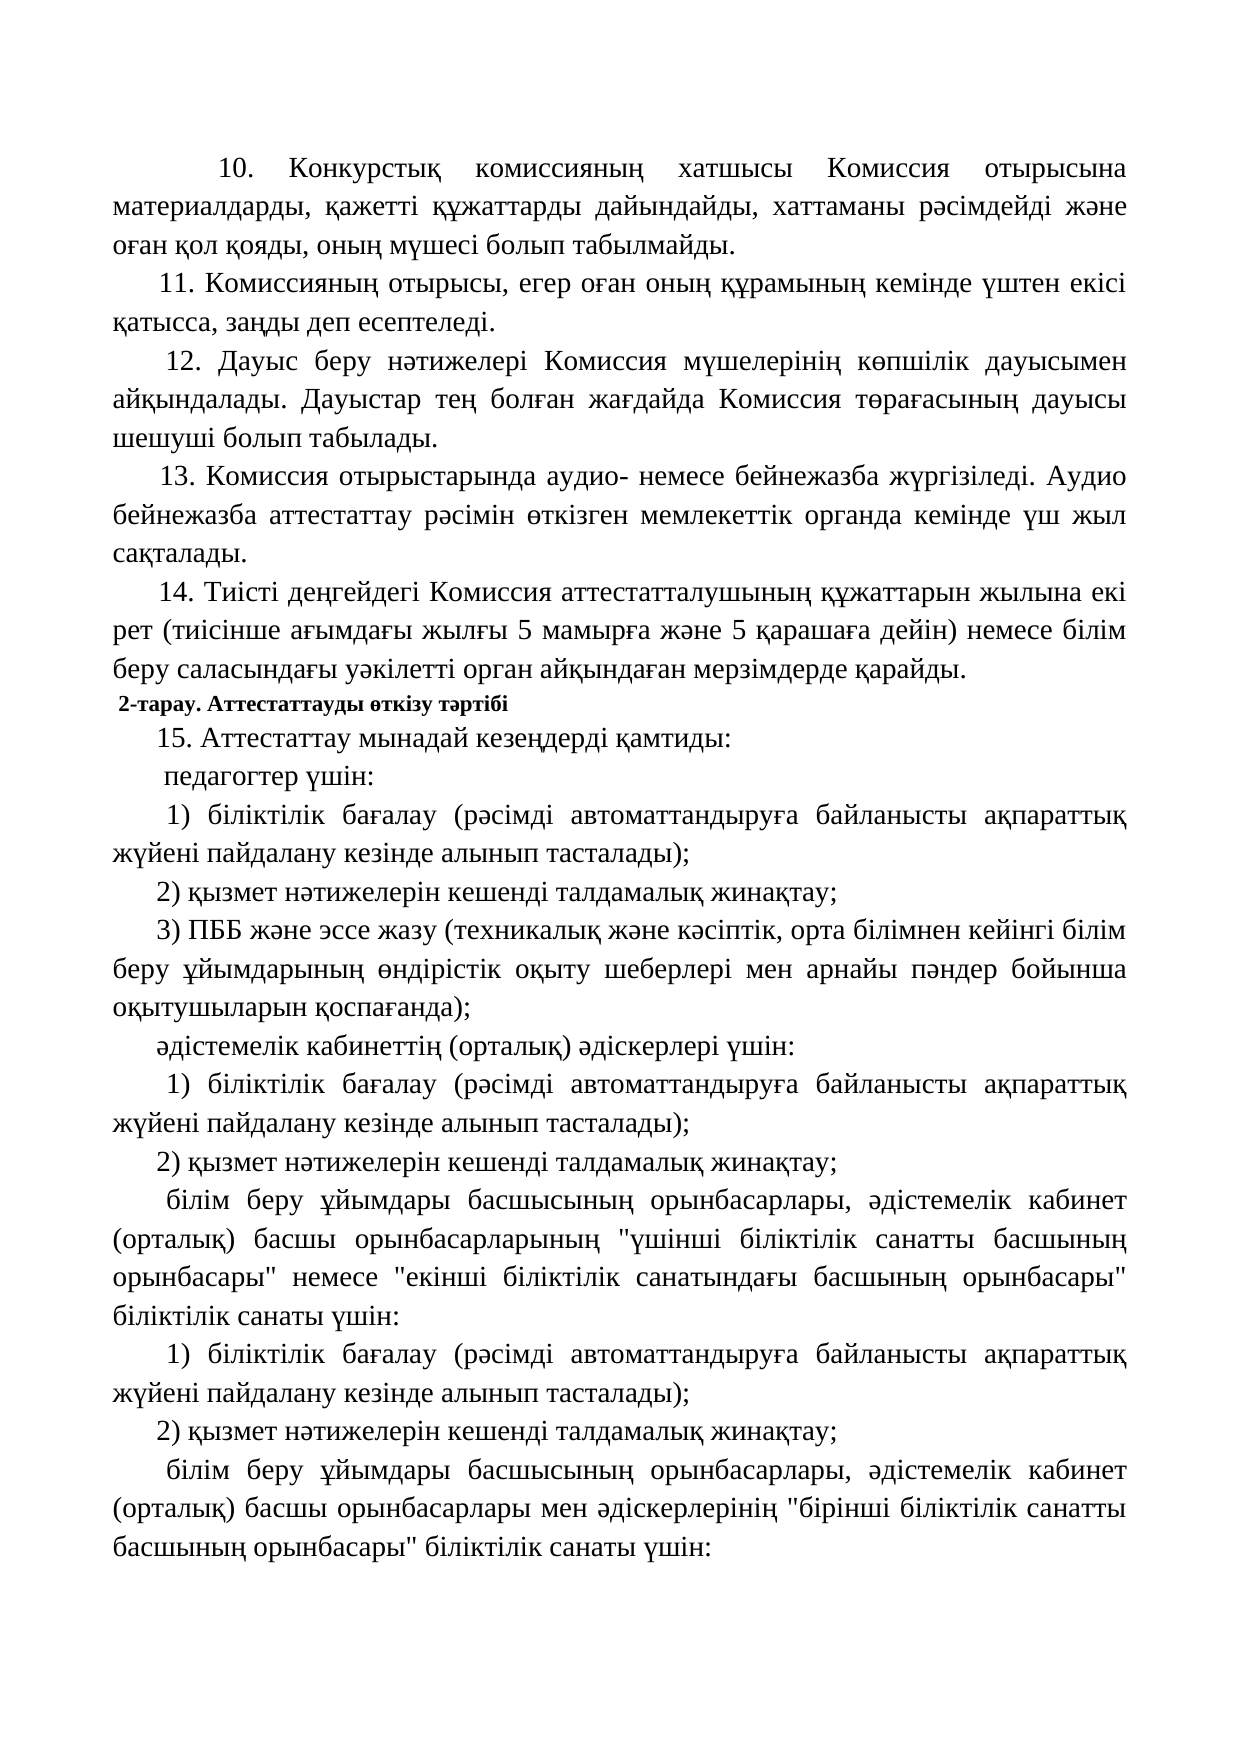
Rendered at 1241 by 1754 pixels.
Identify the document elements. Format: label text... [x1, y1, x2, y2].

text 13. Комиссия отырыстарында аудио- немесе бейнежазба жүргізіледі. Аудио бейнежазба аттестаттау рәсімін өткізген мемлекеттік органда кемінде үш жыл сақталады. [112, 458, 1128, 569]
text 1) біліктілік бағалау (рәсімді автоматтандыруға байланысты ақпараттық жүйені пайдалану кезінде алынып тасталады); [112, 797, 1128, 869]
text 11. Комиссияның отырысы, егер оған оның құрамының кемінде үштен екісі қатысса, заңды деп есептеледі. [112, 266, 1128, 338]
text 2) қызмет нәтижелерін кешенді талдамалық жинақтау; [112, 1144, 1128, 1177]
text 1) біліктілік бағалау (рәсімді автоматтандыруға байланысты ақпараттық жүйені пайдалану кезінде алынып тасталады); [112, 1336, 1128, 1408]
text 3) ПББ және эссе жазу (техникалық және кәсіптік, орта білімнен кейінгі білім беру ұйымдарының өндірістік оқыту шеберлері мен арнайы пәндер бойынша оқытушыларын қоспағанда); [112, 912, 1128, 1023]
text 2) қызмет нәтижелерін кешенді талдамалық жинақтау; [112, 1413, 1128, 1447]
text педагогтер үшін: [112, 758, 1128, 792]
text 2-тарау. Аттестаттауды өткізу тәртібі [112, 689, 1128, 716]
text 10. Конкурстық комиссияның хатшысы Комиссия отырысына материалдарды, қажетті құжаттарды дайындайды, хаттаманы рәсімдейді және оған қол қояды, оның мүшесі болып табылмайды. [112, 150, 1128, 261]
text әдістемелік кабинеттің (орталық) әдіскерлері үшін: [112, 1028, 1128, 1062]
text білім беру ұйымдары басшысының орынбасарлары, әдістемелік кабинет (орталық) басшы орынбасарлары мен әдіскерлерінің "бірінші біліктілік санатты басшының орынбасары" біліктілік санаты үшін: [112, 1452, 1128, 1563]
text 14. Тиісті деңгейдегі Комиссия аттестатталушының құжаттарын жылына екі рет (тиісінше ағымдағы жылғы 5 мамырға және 5 қарашаға дейін) немесе білім беру саласындағы уәкілетті орган айқындаған мерзімдерде қарайды. [112, 574, 1128, 684]
text 2) қызмет нәтижелерін кешенді талдамалық жинақтау; [112, 874, 1128, 907]
text 12. Дауыс беру нәтижелері Комиссия мүшелерінің көпшілік дауысымен айқындалады. Дауыстар тең болған жағдайда Комиссия төрағасының дауысы шешуші болып табылады. [112, 343, 1128, 453]
text 1) біліктілік бағалау (рәсімді автоматтандыруға байланысты ақпараттық жүйені пайдалану кезінде алынып тасталады); [112, 1067, 1128, 1139]
text білім беру ұйымдары басшысының орынбасарлары, әдістемелік кабинет (орталық) басшы орынбасарларының "үшінші біліктілік санатты басшының орынбасары" немесе "екінші біліктілік санатындағы басшының орынбасары" біліктілік санаты үшін: [112, 1182, 1128, 1331]
text 15. Аттестаттау мынадай кезеңдерді қамтиды: [112, 720, 1128, 753]
